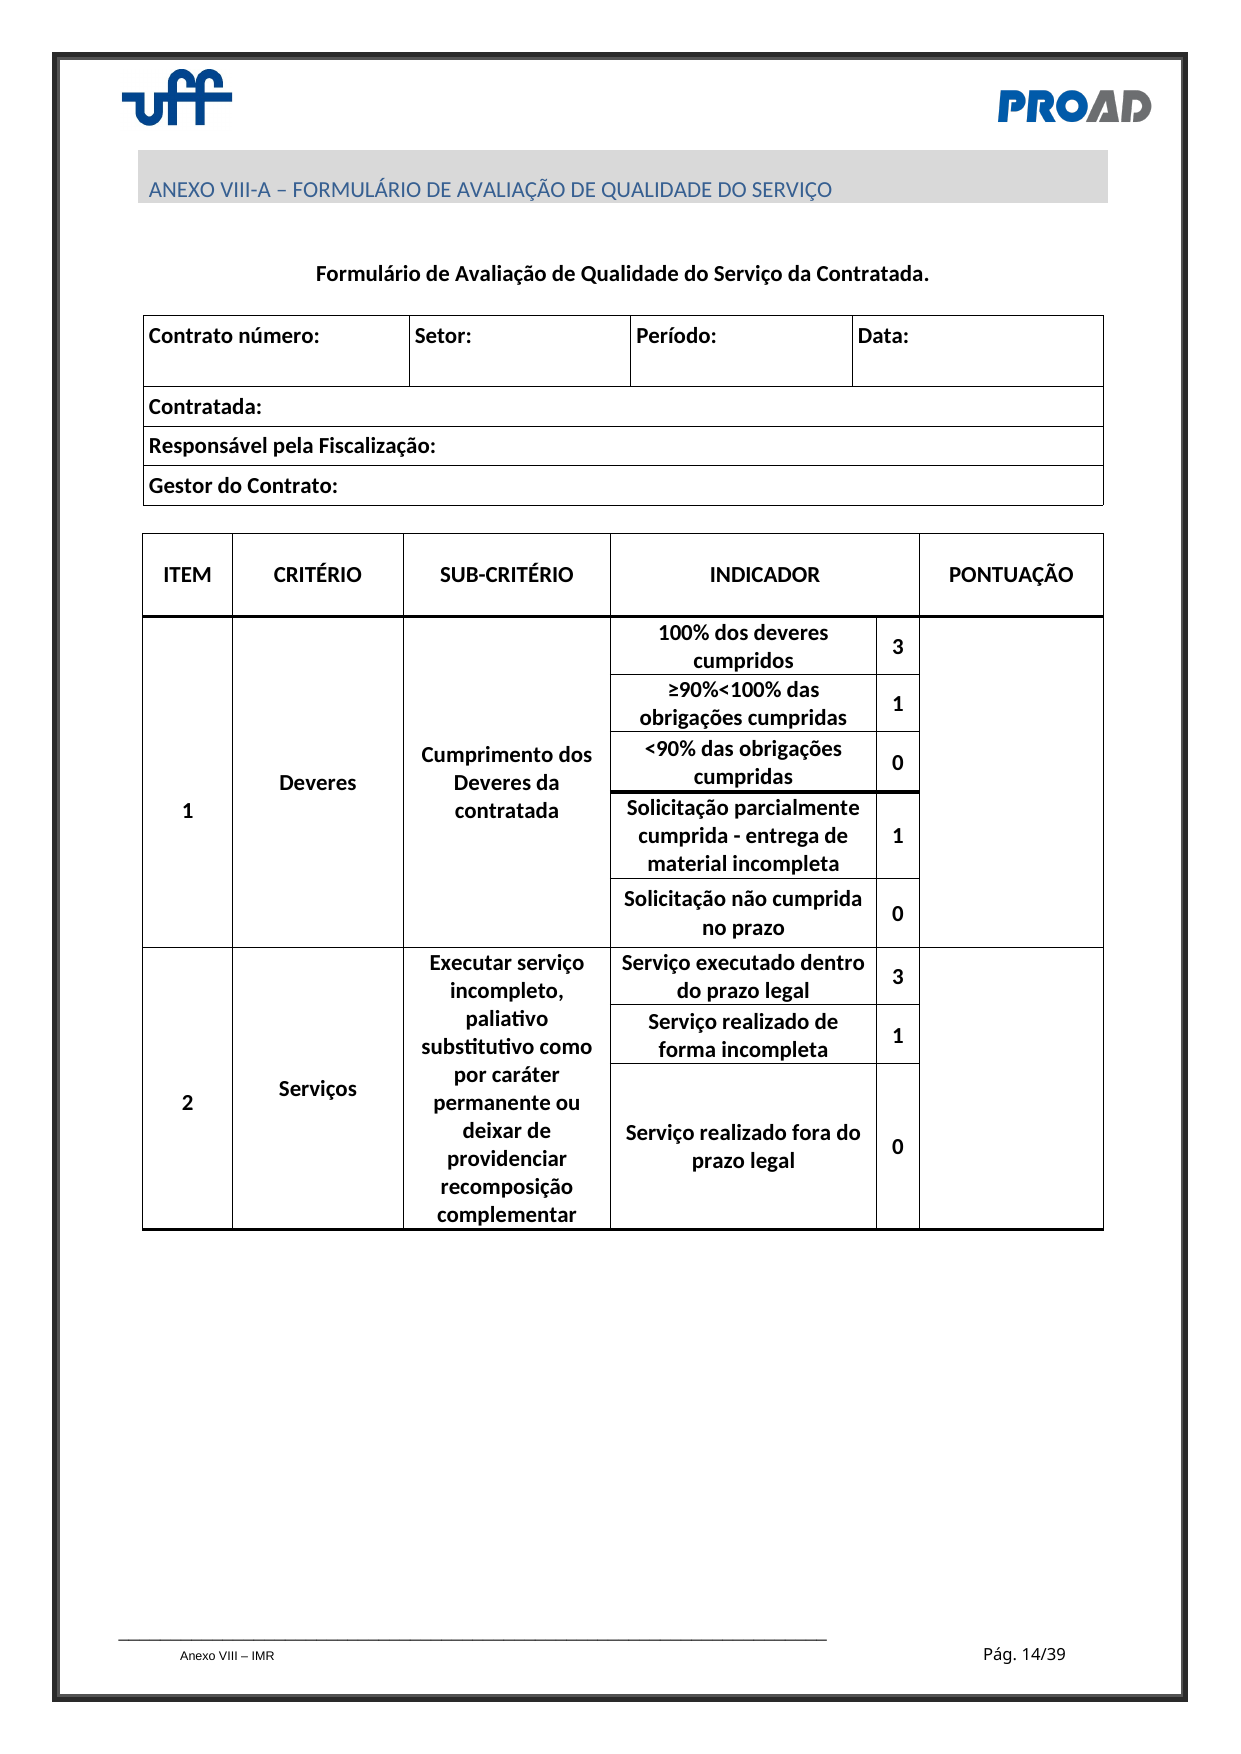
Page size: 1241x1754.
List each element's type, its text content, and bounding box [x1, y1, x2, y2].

table_cell <90% das obrigações cumpridas [611, 732, 876, 790]
table_cell 1 [877, 675, 919, 731]
table_header INDICADOR [611, 534, 919, 615]
table_cell [920, 948, 1103, 1228]
text Formulário de Avaliação de Qualidade do Serviço da Contratada. [118, 259, 1128, 287]
table_cell 0 [877, 879, 919, 947]
table_cell 3 [877, 948, 919, 1004]
table_cell Serviço realizado de forma incompleta [611, 1005, 876, 1063]
table_cell 3 [877, 618, 919, 674]
table_cell Gestor do Contrato: [144, 466, 1103, 505]
table_header PONTUAÇÃO [920, 534, 1103, 615]
table_header ANEXO VIII-A – FORMULÁRIO DE AVALIAÇÃO DE QUALIDADE DO SERVIÇO [138, 150, 1108, 203]
table_cell 0 [877, 732, 919, 790]
table_cell Contratada: [144, 387, 1103, 426]
table_cell Solicitação não cumprida no prazo [611, 879, 876, 947]
table_cell Executar serviço incompleto, paliativo substitutivo como por caráter permanente ou deixar de providenciar recomposição complementar [404, 948, 610, 1228]
table_cell Deveres [233, 618, 403, 947]
table_header SUB-CRITÉRIO [404, 534, 610, 615]
table_header CRITÉRIO [233, 534, 403, 615]
table_cell Responsável pela Fiscalização: [144, 427, 1103, 465]
table_cell Serviço realizado fora do prazo legal [611, 1064, 876, 1228]
table_cell 100% dos deveres cumpridos [611, 618, 876, 674]
table_header Contrato número: [144, 316, 409, 386]
table_cell Cumprimento dos Deveres da contratada [404, 618, 610, 947]
table_cell ≥90%<100% das obrigações cumpridas [611, 675, 876, 731]
table_cell 2 [143, 948, 232, 1228]
table_cell [920, 618, 1103, 947]
table_cell 1 [877, 1005, 919, 1063]
picture [120, 69, 233, 131]
table_cell 1 [143, 618, 232, 947]
table_header Período: [631, 316, 852, 386]
picture [982, 74, 1167, 138]
table_cell 0 [877, 1064, 919, 1228]
table_cell Solicitação parcialmente cumprida - entrega de material incompleta [611, 794, 876, 877]
table_cell 1 [877, 794, 919, 877]
table_header Setor: [410, 316, 630, 386]
table_cell Serviço executado dentro do prazo legal [611, 948, 876, 1004]
table_header ITEM [143, 534, 232, 615]
table_cell Serviços [233, 948, 403, 1228]
table_header Data: [853, 316, 1103, 386]
